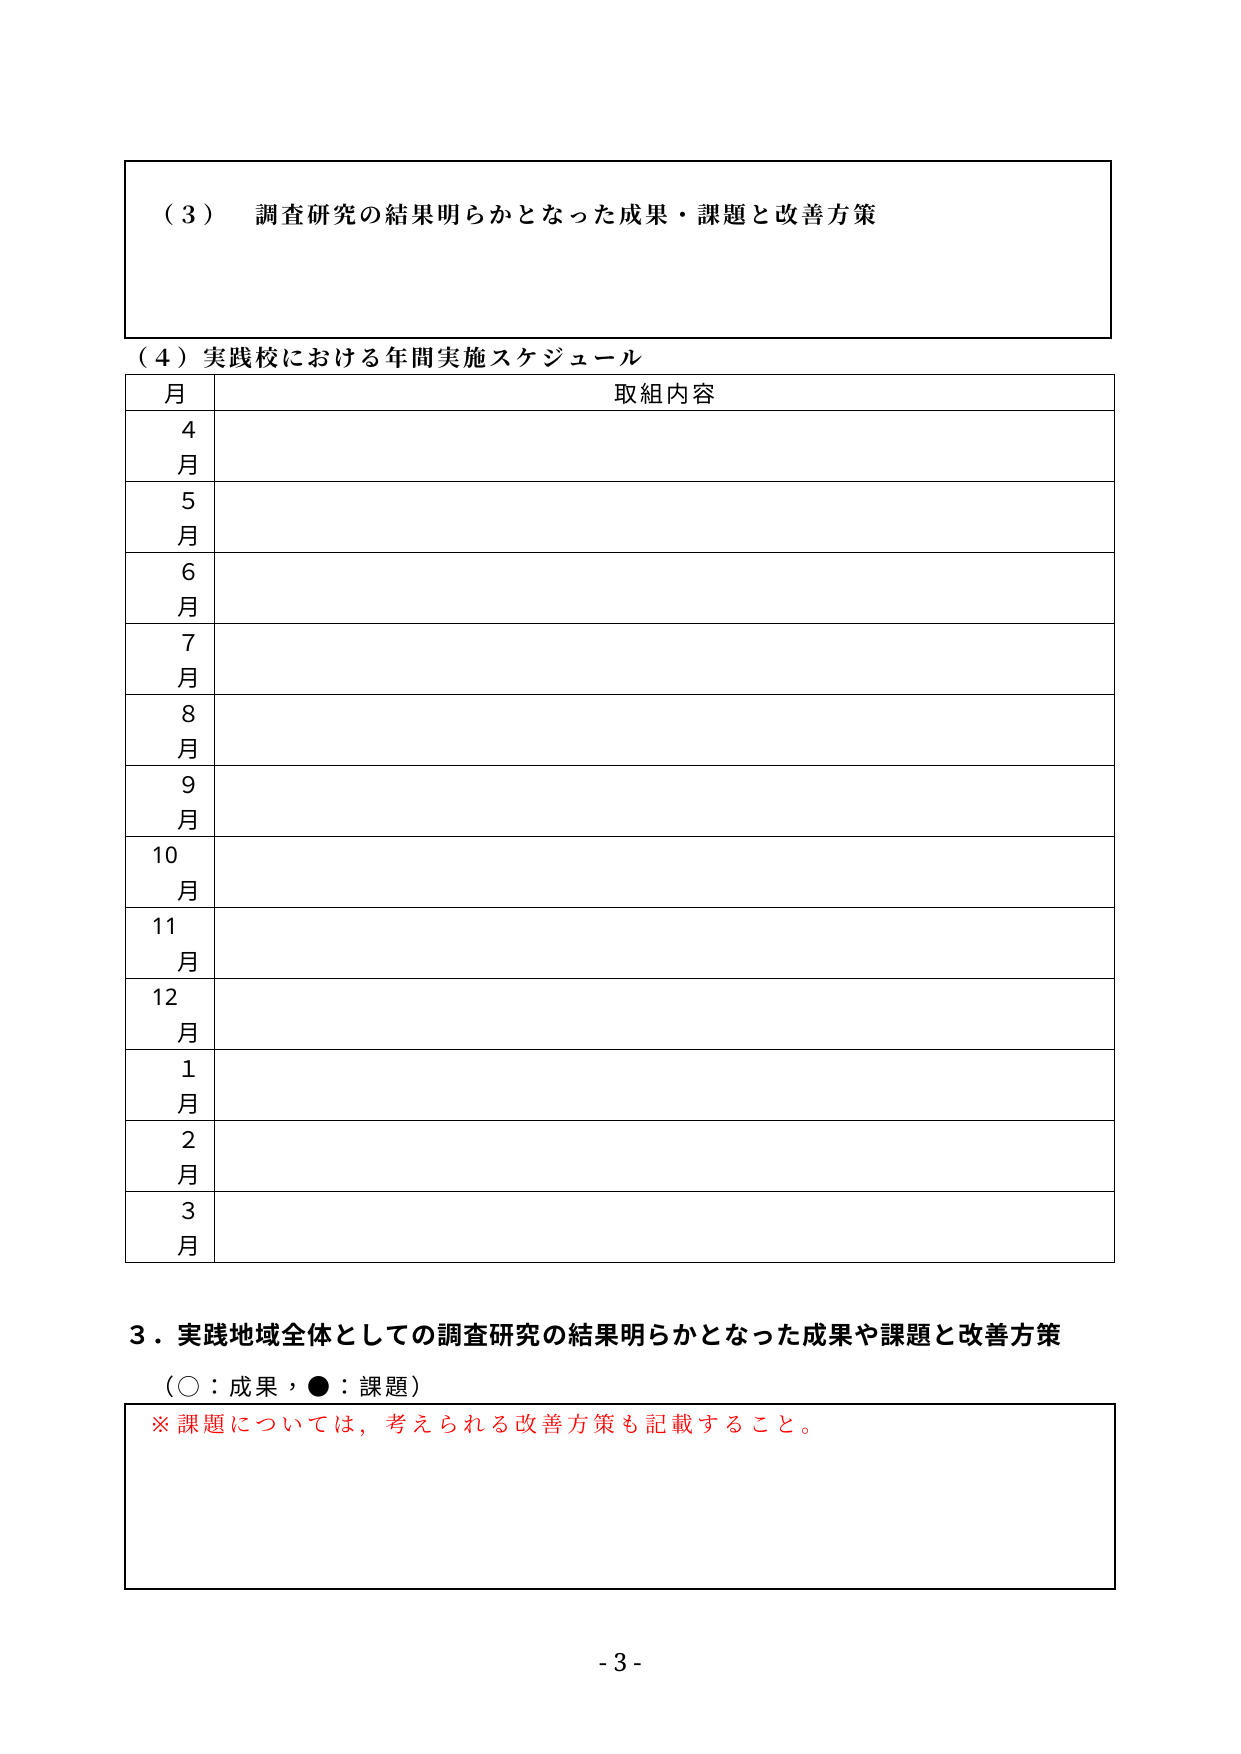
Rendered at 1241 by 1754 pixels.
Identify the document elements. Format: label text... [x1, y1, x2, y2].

table_cell 10月 [126, 837, 214, 907]
table_cell [215, 695, 1114, 765]
table_cell [215, 766, 1114, 836]
text （４）実践校における年間実施スケジュール [125, 339, 1115, 374]
table_header ※課題については，考えられる改善方策も記載すること。 [126, 1405, 1114, 1588]
table_cell ５月 [126, 482, 214, 552]
table_cell [215, 908, 1114, 978]
table_cell ９月 [126, 766, 214, 836]
table_cell 11月 [126, 908, 214, 978]
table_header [126, 162, 1110, 337]
table_cell ７月 [126, 624, 214, 694]
table_cell [215, 1192, 1114, 1262]
table_header 月 [126, 375, 214, 410]
table_cell [215, 482, 1114, 552]
table_cell ２月 [126, 1121, 214, 1191]
table_header 取組内容 [215, 375, 1114, 410]
table_cell ３月 [126, 1192, 214, 1262]
table_cell ６月 [126, 553, 214, 623]
table_cell ４月 [126, 411, 214, 481]
table_cell [215, 979, 1114, 1049]
table_cell [215, 837, 1114, 907]
text （○：成果，●：課題） [125, 1368, 1115, 1403]
table_cell [215, 624, 1114, 694]
table_cell [215, 1121, 1114, 1191]
table_cell [215, 411, 1114, 481]
table_cell ８月 [126, 695, 214, 765]
table_cell [215, 1050, 1114, 1120]
table_cell １月 [126, 1050, 214, 1120]
table_cell 12月 [126, 979, 214, 1049]
text ３．実践地域全体としての調査研究の結果明らかとなった成果や課題と改善方策 [125, 1298, 1115, 1368]
table_cell [215, 553, 1114, 623]
